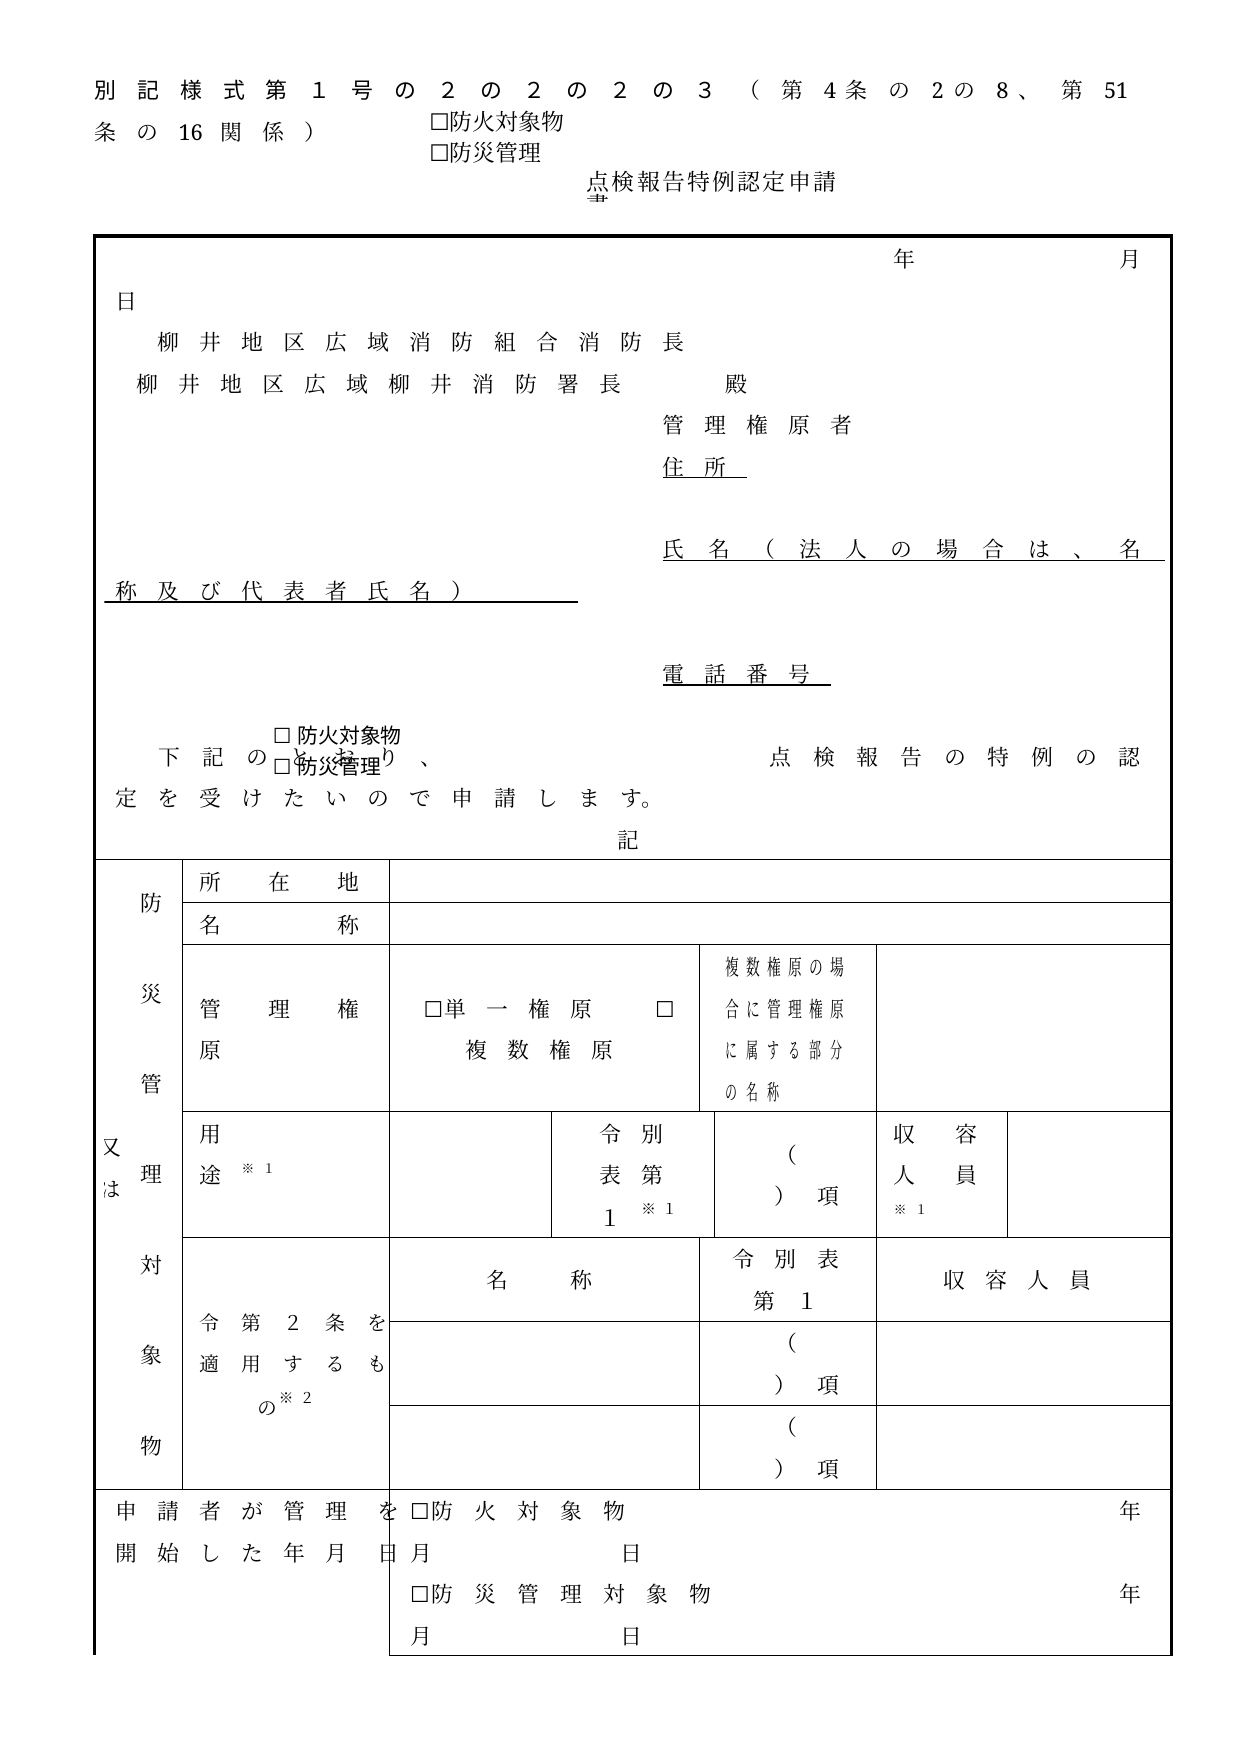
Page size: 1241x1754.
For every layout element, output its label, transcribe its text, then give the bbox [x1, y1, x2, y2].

table_cell [390, 1322, 699, 1404]
table_cell 申請者が管理を 開始した年月日 [96, 1490, 389, 1655]
table_cell （ ）項 [700, 1322, 876, 1404]
table_header 年 月 日 柳井地区広域消防組合消防長 柳井地区広域柳井消防署長 殿 管理権原者 住所 氏名（法人の場合は、名称及び代表者氏名） 電話番号 下記のとおり、 点検報告の特例の認定を受けたいので申請します。 記 [96, 238, 1170, 859]
table_cell 所在地 [183, 860, 389, 902]
table_cell 令別表第１※１ [552, 1112, 714, 1237]
table_cell [1008, 1112, 1170, 1237]
table_cell 収容人員※１ [877, 1112, 1007, 1237]
table_cell 用途※１ [183, 1112, 389, 1237]
table_cell （ ）項 [700, 1406, 876, 1488]
table_cell 名称 [183, 903, 389, 944]
text 別記様式第１号の２の２の２の３（第4条の2の8、第51条の16関係） [94, 68, 1146, 151]
table_cell 単一権原 複数権原 [390, 945, 699, 1111]
table_cell 令第２条を 適用するもの※２ [183, 1238, 389, 1488]
table_cell （ ）項 [715, 1112, 876, 1237]
table_cell 令別表第１ [700, 1238, 876, 1321]
table_cell 防災管理対象物 又は 防火対象物 [96, 860, 182, 1488]
table_cell [390, 903, 1170, 944]
table_cell [390, 860, 1170, 902]
table_cell 複数権原の場合に管理権原に属する部分の名称 [700, 945, 876, 1111]
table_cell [390, 1490, 1170, 1655]
table_cell 収容人員 [877, 1238, 1170, 1321]
table_cell 管理権原 [183, 945, 389, 1111]
table_cell [390, 1112, 551, 1237]
table_cell [877, 945, 1170, 1111]
table_cell [390, 1406, 699, 1488]
table_cell 名 称 [390, 1238, 699, 1321]
table_cell [877, 1322, 1170, 1404]
table_cell [877, 1406, 1170, 1488]
